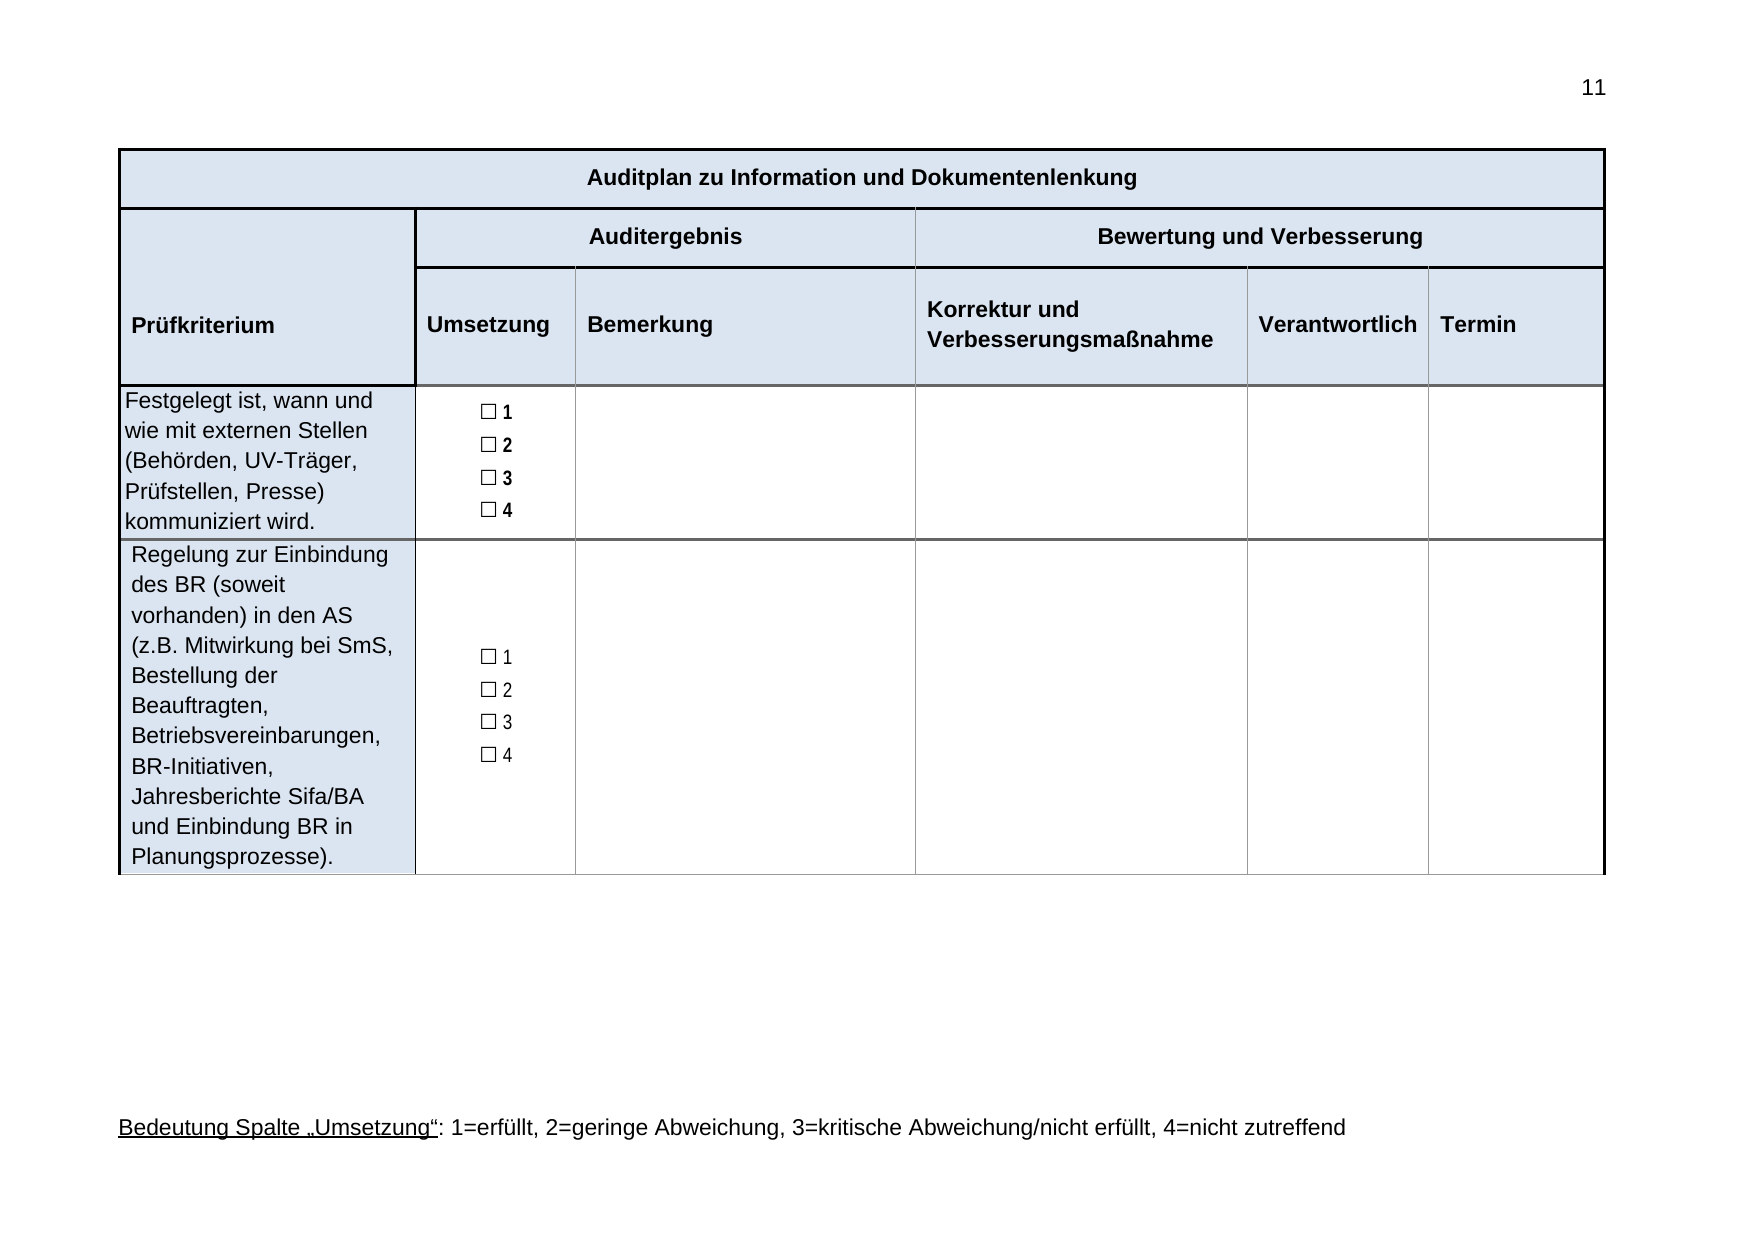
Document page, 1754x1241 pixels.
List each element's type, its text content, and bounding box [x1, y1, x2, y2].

table_cell Bewertung und Verbesserung [916, 210, 1603, 266]
table_cell Regelung zur Einbindung des BR (soweit vorhanden) in den AS (z.B. Mitwirkung bei SmS, Bestellung der Beauftragten, Betriebsvereinbarungen, BR-Initiativen, Jahresberichte Sifa/BA und Einbindung BR in Planungsprozesse). [121, 541, 415, 873]
table_cell [1429, 387, 1603, 538]
table_header Auditplan zu Information und Dokumentenlenkung [121, 151, 1603, 207]
table_cell Korrektur und Verbesserungsmaßnahme [916, 269, 1247, 384]
table_cell [1248, 541, 1428, 873]
table_cell 1 2 3 4 [416, 387, 575, 538]
table_cell [916, 387, 1247, 538]
table_cell Prüfkriterium [121, 210, 414, 384]
table_cell Bemerkung [576, 269, 915, 384]
table_cell 1 2 3 4 [416, 541, 575, 873]
table_cell [916, 541, 1247, 873]
table_cell [576, 387, 915, 538]
table_cell Festgelegt ist, wann und wie mit externen Stellen (Behörden, UV-Träger, Prüfstellen, Presse) kommuniziert wird. [121, 387, 415, 538]
table_cell Verantwortlich [1248, 269, 1428, 384]
table_cell [1248, 387, 1428, 538]
table_cell Auditergebnis [417, 210, 915, 266]
table_cell [576, 541, 915, 873]
table_cell Umsetzung [417, 269, 575, 384]
table_cell [1429, 541, 1603, 873]
table_cell Termin [1429, 269, 1603, 384]
